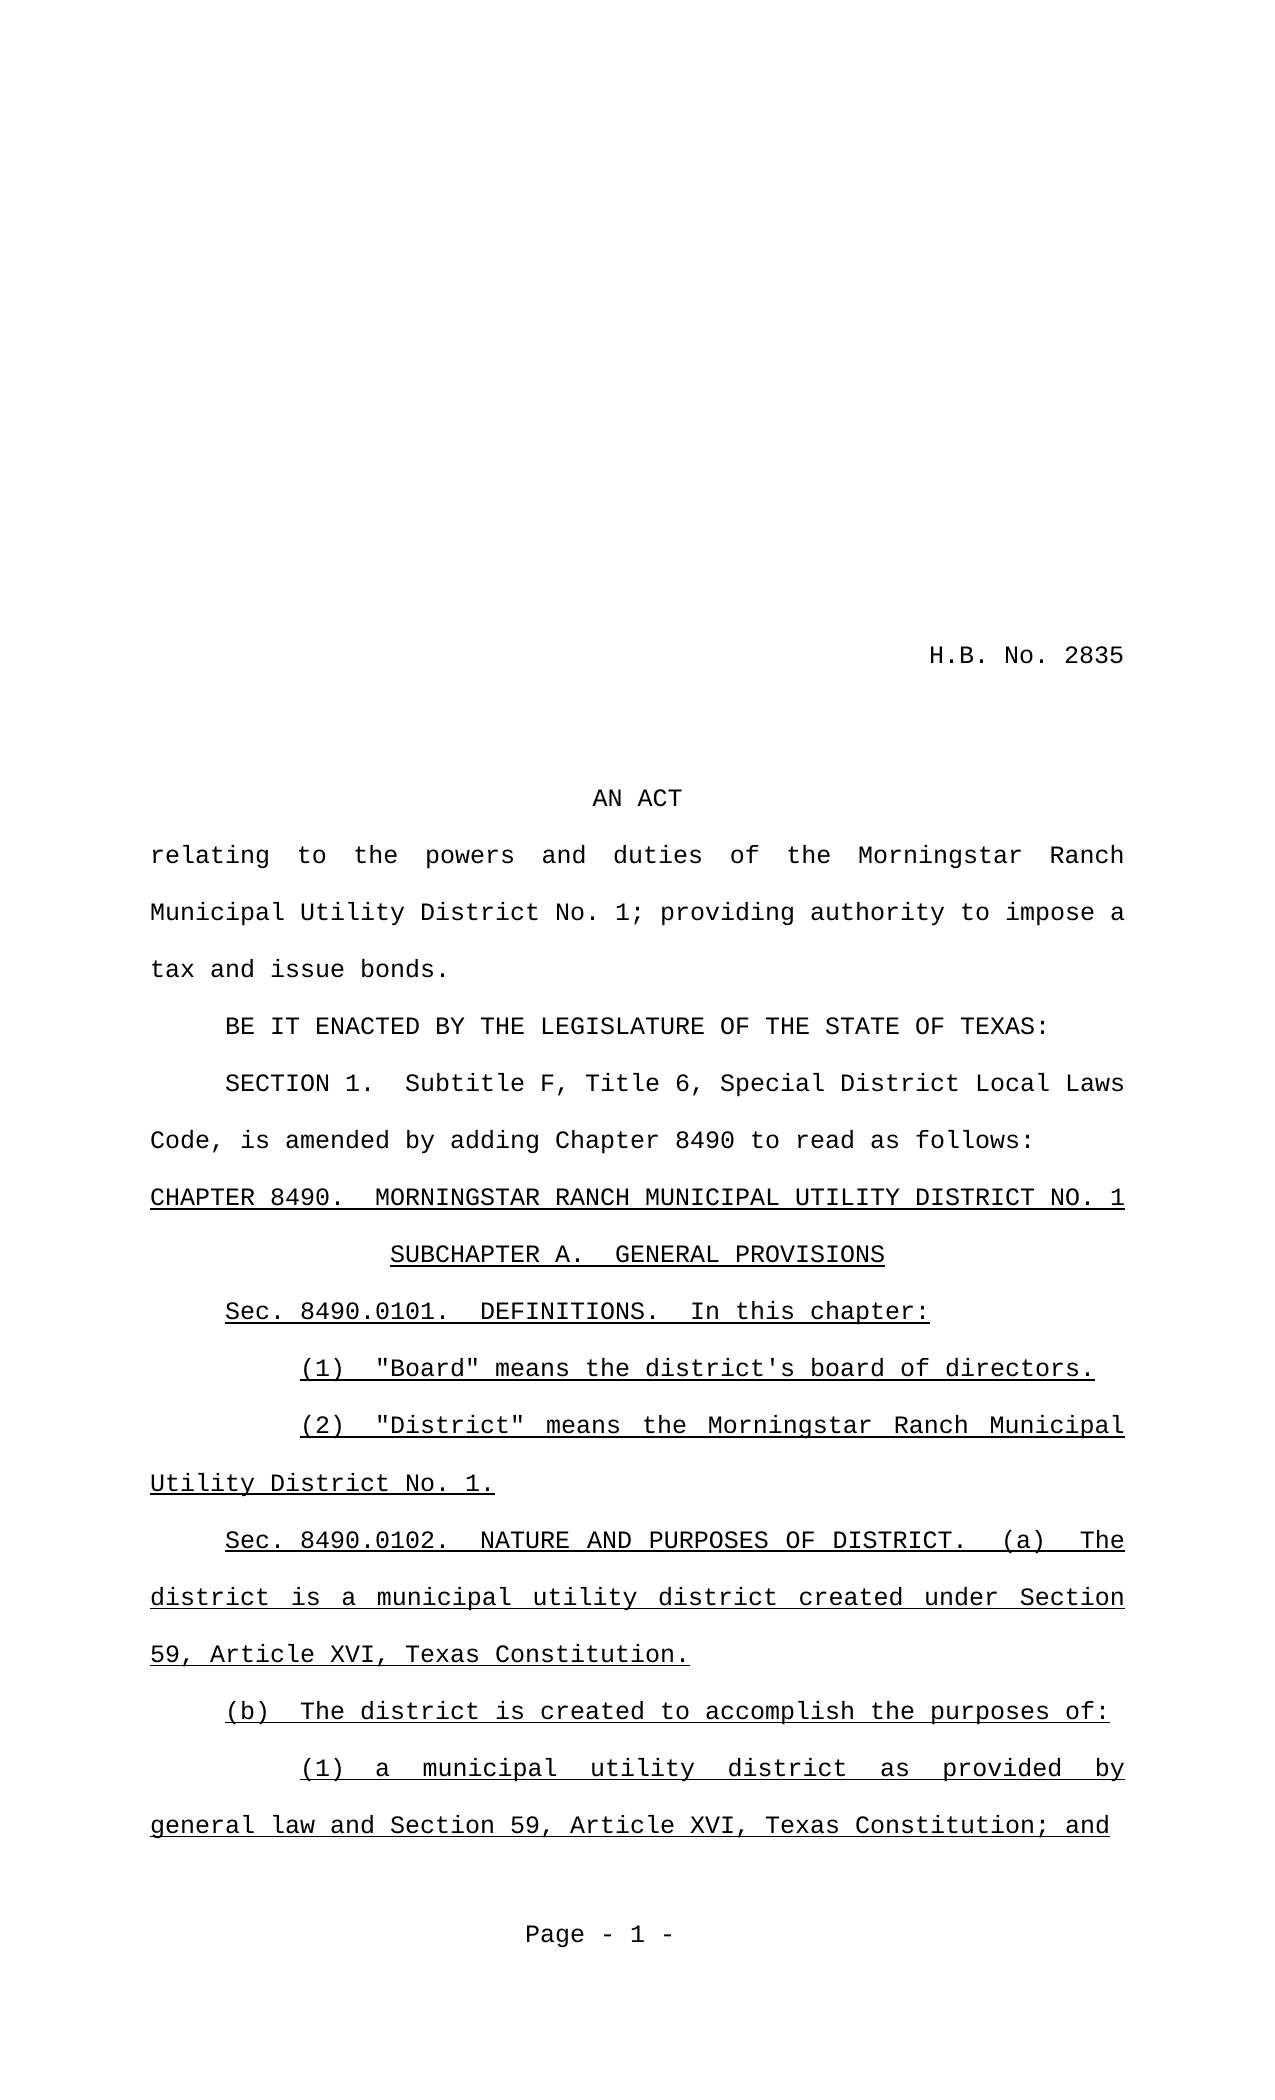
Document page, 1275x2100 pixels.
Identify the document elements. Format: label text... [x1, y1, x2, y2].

text relating to the powers and duties of the Morningstar Ranch Municipal Utility District No. 1; providing authority to impose a tax and issue bonds. [150, 842, 1125, 985]
text H.B. No. 2835 [150, 642, 1125, 671]
text CHAPTER 8490. MORNINGSTAR RANCH MUNICIPAL UTILITY DISTRICT NO. 1 [150, 1184, 1125, 1208]
text SUBCHAPTER A. GENERAL PROVISIONS [150, 1242, 1125, 1270]
text (1) "Board" means the district's board of directors. [150, 1356, 1125, 1384]
text AN ACT [150, 785, 1125, 813]
text Sec. 8490.0102. NATURE AND PURPOSES OF DISTRICT. (a) The district is a municipal utility district created under Section 59, Article XVI, Texas Constitution. [150, 1609, 1125, 1670]
text Sec. 8490.0101. DEFINITIONS. In this chapter: [150, 1299, 1125, 1327]
text BE IT ENACTED BY THE LEGISLATURE OF THE STATE OF TEXAS: [150, 1013, 1125, 1042]
text (b) The district is created to accomplish the purposes of: [150, 1698, 1125, 1727]
text SECTION 1. Subtitle F, Title 6, Special District Local Laws Code, is amended by adding Chapter 8490 to read as follows: [150, 1070, 1125, 1156]
text (2) "District" means the Morningstar Ranch Municipal Utility District No. 1. [150, 1413, 1125, 1498]
text Sec. 8490.0102. NATURE AND PURPOSES OF DISTRICT. (a) The district is a municipal utility district created under Section 59, Article XVI, Texas Constitution. [150, 1527, 1125, 1608]
text (1) a municipal utility district as provided by general law and Section 59, Article XVI, Texas Constitution; and [150, 1755, 1125, 1841]
